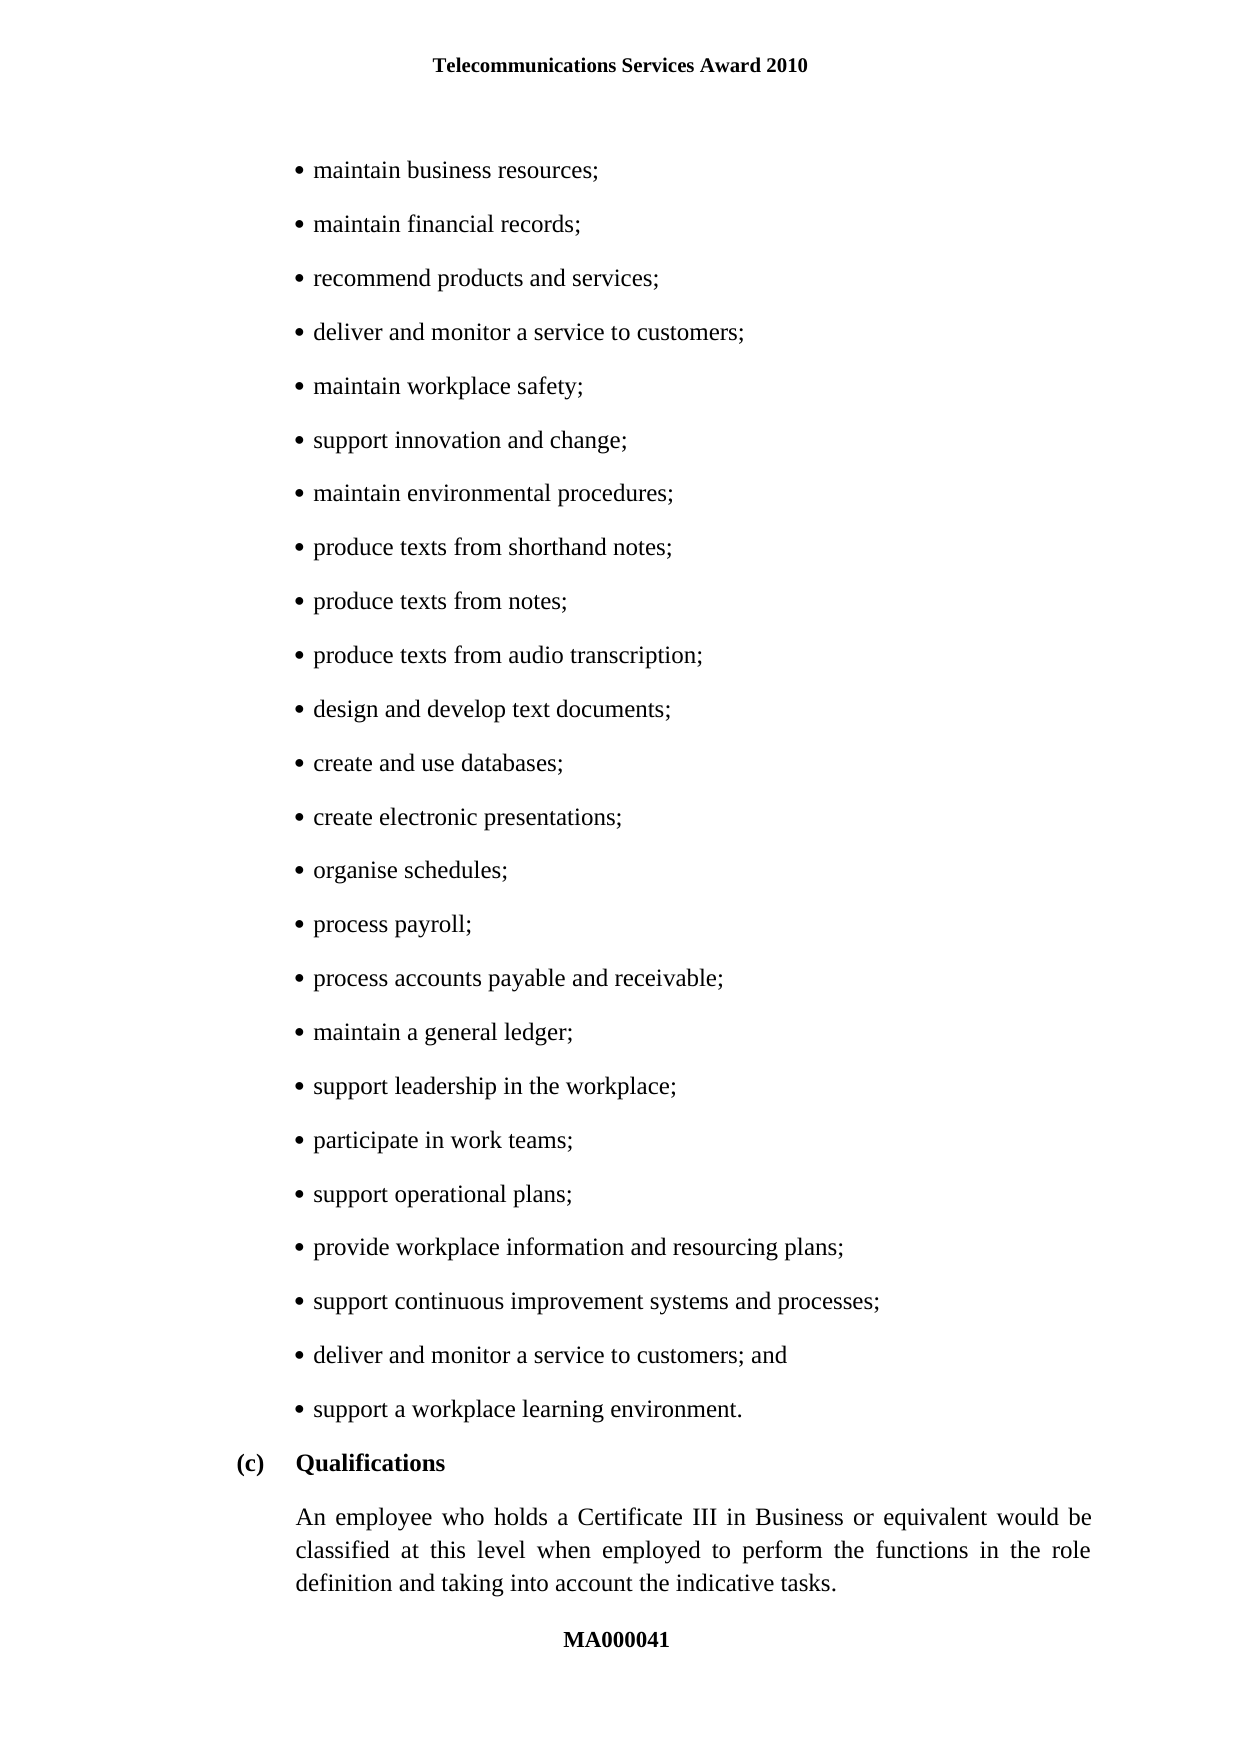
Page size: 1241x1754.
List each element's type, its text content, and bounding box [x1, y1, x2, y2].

text recommend products and services; [295, 263, 1092, 292]
text maintain environmental procedures; [295, 478, 1092, 507]
text produce texts from audio transcription; [295, 640, 1092, 669]
text support leadership in the workplace; [295, 1071, 1092, 1100]
text support continuous improvement systems and processes; [295, 1286, 1092, 1315]
text maintain a general ledger; [295, 1017, 1092, 1046]
text deliver and monitor a service to customers; [295, 317, 1092, 346]
text support a workplace learning environment. [295, 1394, 1092, 1423]
text support operational plans; [295, 1179, 1092, 1207]
text participate in work teams; [295, 1125, 1092, 1153]
text design and develop text documents; [295, 694, 1092, 723]
text organise schedules; [295, 856, 1092, 884]
text provide workplace information and resourcing plans; [295, 1232, 1092, 1261]
text process accounts payable and receivable; [295, 963, 1092, 992]
text create electronic presentations; [295, 802, 1092, 830]
text maintain workplace safety; [295, 371, 1092, 399]
text deliver and monitor a service to customers; and [295, 1340, 1092, 1369]
text maintain financial records; [295, 209, 1092, 238]
text maintain business resources; [295, 155, 1092, 184]
text produce texts from notes; [295, 586, 1092, 615]
text Qualifications [236, 1448, 1092, 1477]
text produce texts from shorthand notes; [295, 532, 1092, 561]
text An employee who holds a Certificate III in Business or equivalent would be classified at this level when employed to perform the functions in the role definition and taking into account the indicative tasks. [295, 1502, 1092, 1597]
text support innovation and change; [295, 425, 1092, 453]
text create and use databases; [295, 748, 1092, 777]
text process payroll; [295, 909, 1092, 938]
